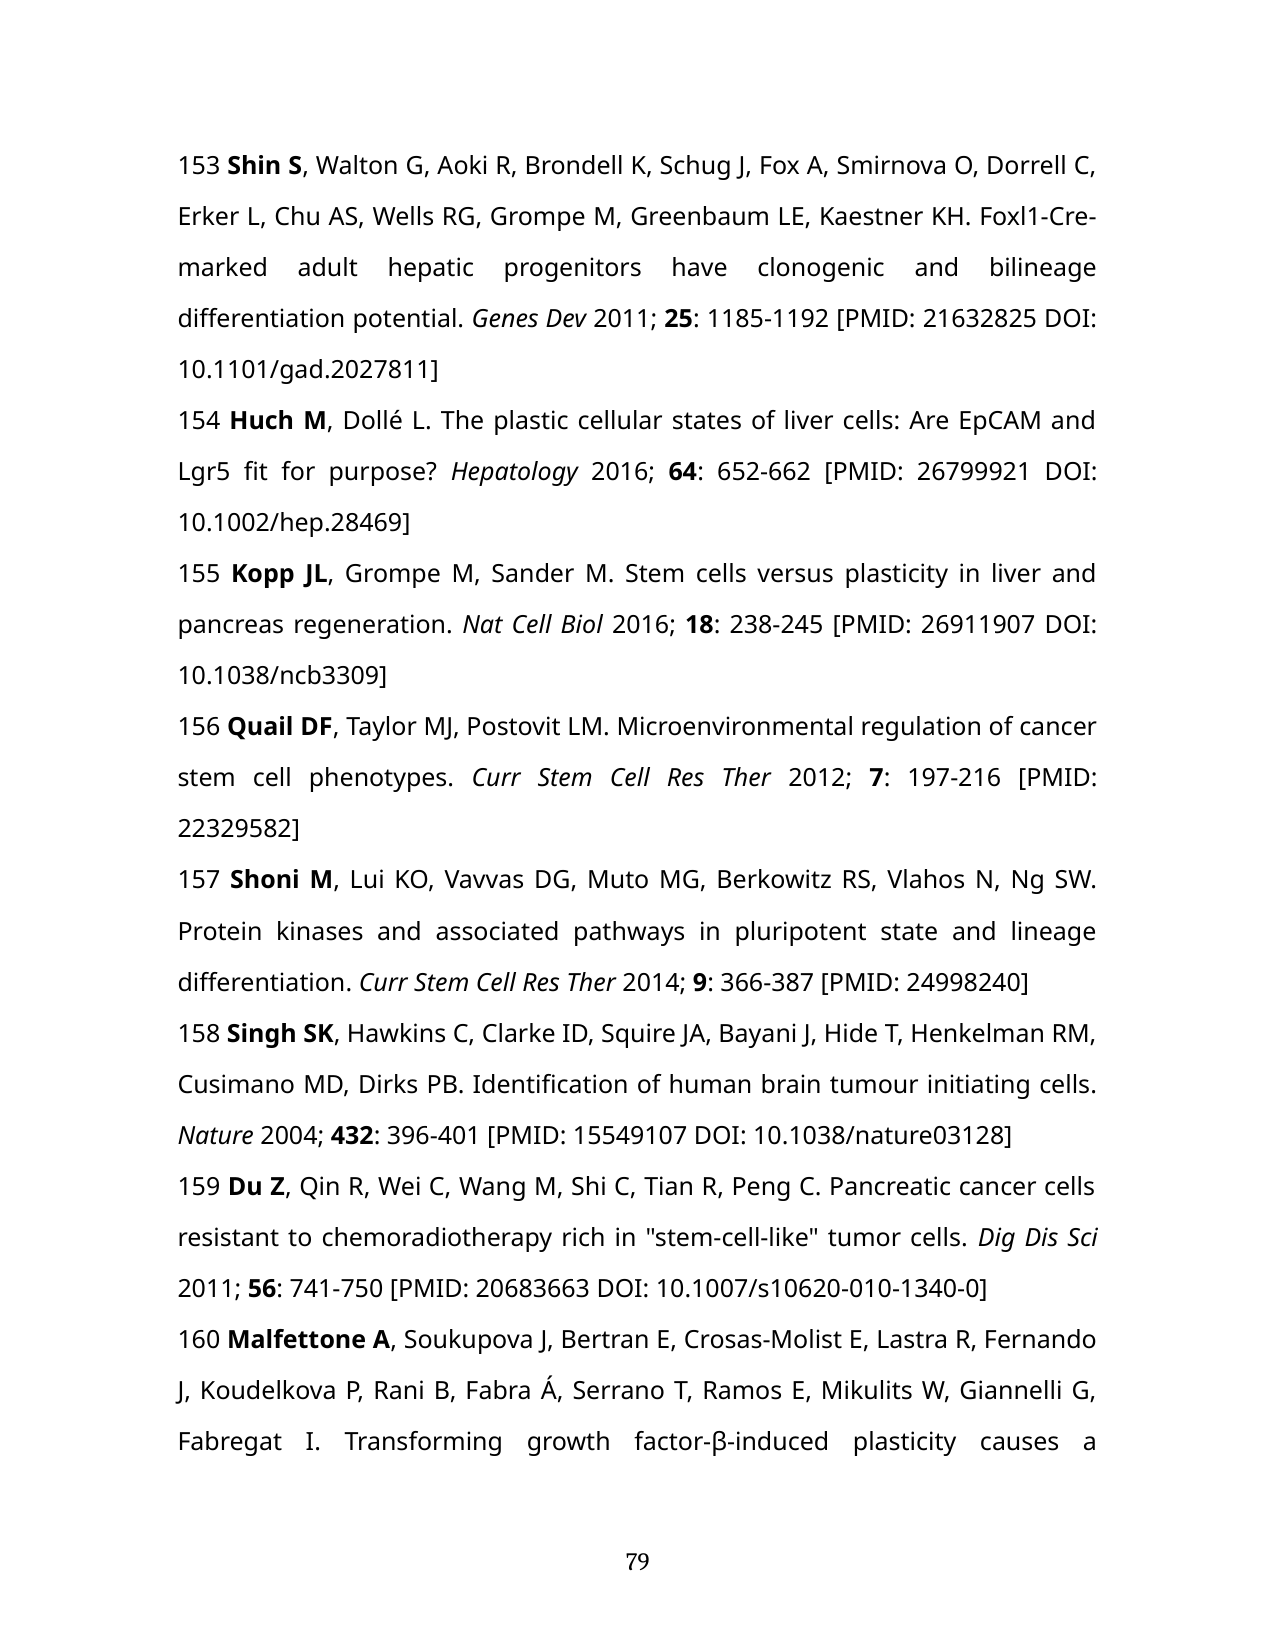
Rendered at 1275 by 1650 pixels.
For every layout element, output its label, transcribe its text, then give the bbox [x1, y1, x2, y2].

text 154 Huch M, Dollé L. The plastic cellular states of liver cells: Are EpCAM and Lgr5 fit for purpose? Hepatology 2016; 64: 652-662 [PMID: 26799921 DOI: 10.1002/hep.28469] [177, 403, 1098, 539]
text 153 Shin S, Walton G, Aoki R, Brondell K, Schug J, Fox A, Smirnova O, Dorrell C, Erker L, Chu AS, Wells RG, Grompe M, Greenbaum LE, Kaestner KH. Foxl1-Cre-marked adult hepatic progenitors have clonogenic and bilineage differentiation potential. Genes Dev 2011; 25: 1185-1192 [PMID: 21632825 DOI: 10.1101/gad.2027811] [177, 148, 1098, 386]
text 159 Du Z, Qin R, Wei C, Wang M, Shi C, Tian R, Peng C. Pancreatic cancer cells resistant to chemoradiotherapy rich in "stem-cell-like" tumor cells. Dig Dis Sci 2011; 56: 741-750 [PMID: 20683663 DOI: 10.1007/s10620-010-1340-0] [177, 1168, 1098, 1304]
text 156 Quail DF, Taylor MJ, Postovit LM. Microenvironmental regulation of cancer stem cell phenotypes. Curr Stem Cell Res Ther 2012; 7: 197-216 [PMID: 22329582] [177, 709, 1098, 845]
text 155 Kopp JL, Grompe M, Sander M. Stem cells versus plasticity in liver and pancreas regeneration. Nat Cell Biol 2016; 18: 238-245 [PMID: 26911907 DOI: 10.1038/ncb3309] [177, 556, 1098, 692]
text 158 Singh SK, Hawkins C, Clarke ID, Squire JA, Bayani J, Hide T, Henkelman RM, Cusimano MD, Dirks PB. Identification of human brain tumour initiating cells. Nature 2004; 432: 396-401 [PMID: 15549107 DOI: 10.1038/nature03128] [177, 1015, 1098, 1151]
text 157 Shoni M, Lui KO, Vavvas DG, Muto MG, Berkowitz RS, Vlahos N, Ng SW. Protein kinases and associated pathways in pluripotent state and lineage differentiation. Curr Stem Cell Res Ther 2014; 9: 366-387 [PMID: 24998240] [177, 862, 1098, 998]
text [177, 1322, 1098, 1458]
